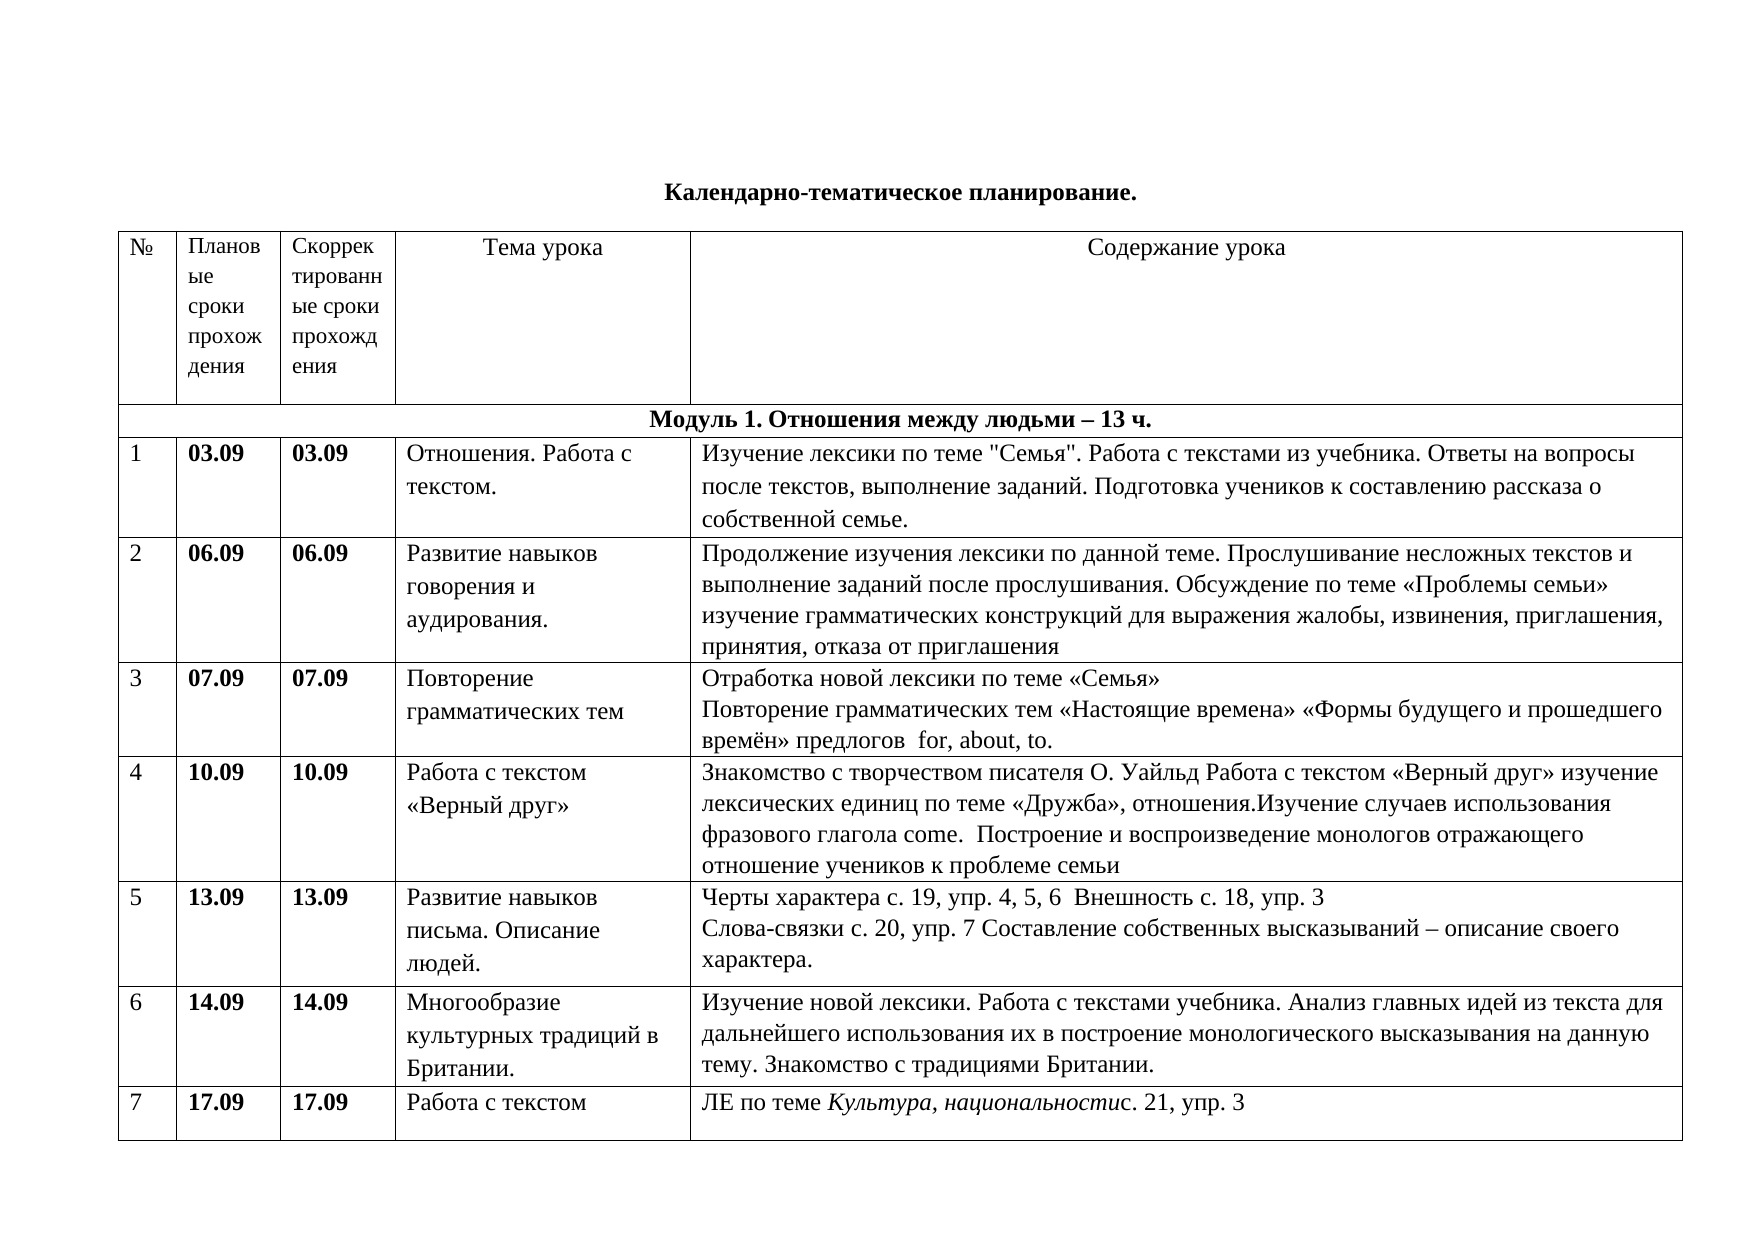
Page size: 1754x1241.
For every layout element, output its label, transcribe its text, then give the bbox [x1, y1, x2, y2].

table_cell Продолжение изучения лексики по данной теме. Прослушивание несложных текстов и выполнение заданий после прослушивания. Обсуждение по теме «Проблемы семьи» изучение грамматических конструкций для выражения жалобы, извинения, приглашения, принятия, отказа от приглашения [691, 538, 1682, 662]
table_cell 10.09 [281, 757, 395, 881]
table_cell Изучение лексики по теме "Семья". Работа с текстами из учебника. Ответы на вопросы после текстов, выполнение заданий. Подготовка учеников к составлению рассказа о собственной семье. [691, 438, 1682, 537]
table_cell Модуль 1. Отношения между людьми – 13 ч. [119, 405, 1682, 437]
table_cell 06.09 [281, 538, 395, 662]
table_cell Черты характера c. 19, упр. 4, 5, 6 Внешность c. 18, упр. 3 Слова-связки c. 20, упр. 7 Составление собственных высказываний – описание своего характера. [691, 882, 1682, 986]
table_cell 17.09 [177, 1087, 280, 1140]
table_cell 17.09 [281, 1087, 395, 1140]
table_cell 3 [119, 663, 176, 756]
table_cell Многообразие культурных традиций в Британии. [396, 987, 690, 1086]
table_cell 14.09 [177, 987, 280, 1086]
table_cell 14.09 [281, 987, 395, 1086]
table_cell 03.09 [281, 438, 395, 537]
table_cell 13.09 [281, 882, 395, 986]
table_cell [396, 1087, 690, 1140]
table_cell Скорректированные сроки прохождения [281, 232, 395, 403]
table_header Календарно-тематическое планирование. [118, 177, 1683, 231]
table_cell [691, 1087, 1682, 1140]
table_cell 13.09 [177, 882, 280, 986]
table_cell Изучение новой лексики. Работа с текстами учебника. Анализ главных идей из текста для дальнейшего использования их в построение монологического высказывания на данную тему. Знакомство с традициями Британии. [691, 987, 1682, 1086]
table_cell № [119, 232, 176, 403]
table_cell Отношения. Работа с текстом. [396, 438, 690, 537]
table_cell 07.09 [177, 663, 280, 756]
table_cell Развитие навыков говорения и аудирования. [396, 538, 690, 662]
table_cell 4 [119, 757, 176, 881]
table_cell 2 [119, 538, 176, 662]
table_cell 7 [119, 1087, 176, 1140]
table_cell Повторение грамматических тем [396, 663, 690, 756]
table_cell 1 [119, 438, 176, 537]
table_cell Развитие навыков письма. Описание людей. [396, 882, 690, 986]
table_cell Плановые сроки прохождения [177, 232, 280, 403]
table_cell Знакомство с творчеством писателя О. Уайльд Работа с текстом «Верный друг» изучение лексических единиц по теме «Дружба», отношения.Изучение случаев использования фразового глагола come. Построение и воспроизведение монологов отражающего отношение учеников к проблеме семьи [691, 757, 1682, 881]
table_cell Содержание урока [691, 232, 1682, 403]
table_cell 10.09 [177, 757, 280, 881]
table_cell 5 [119, 882, 176, 986]
table_cell 07.09 [281, 663, 395, 756]
table_cell 03.09 [177, 438, 280, 537]
table_cell Тема урока [396, 232, 690, 403]
table_cell 06.09 [177, 538, 280, 662]
table_cell Работа с текстом «Верный друг» [396, 757, 690, 881]
table_cell 6 [119, 987, 176, 1086]
table_cell Отработка новой лексики по теме «Семья» Повторение грамматических тем «Настоящие времена» «Формы будущего и прошедшего времён» предлогов for, about, to. [691, 663, 1682, 756]
